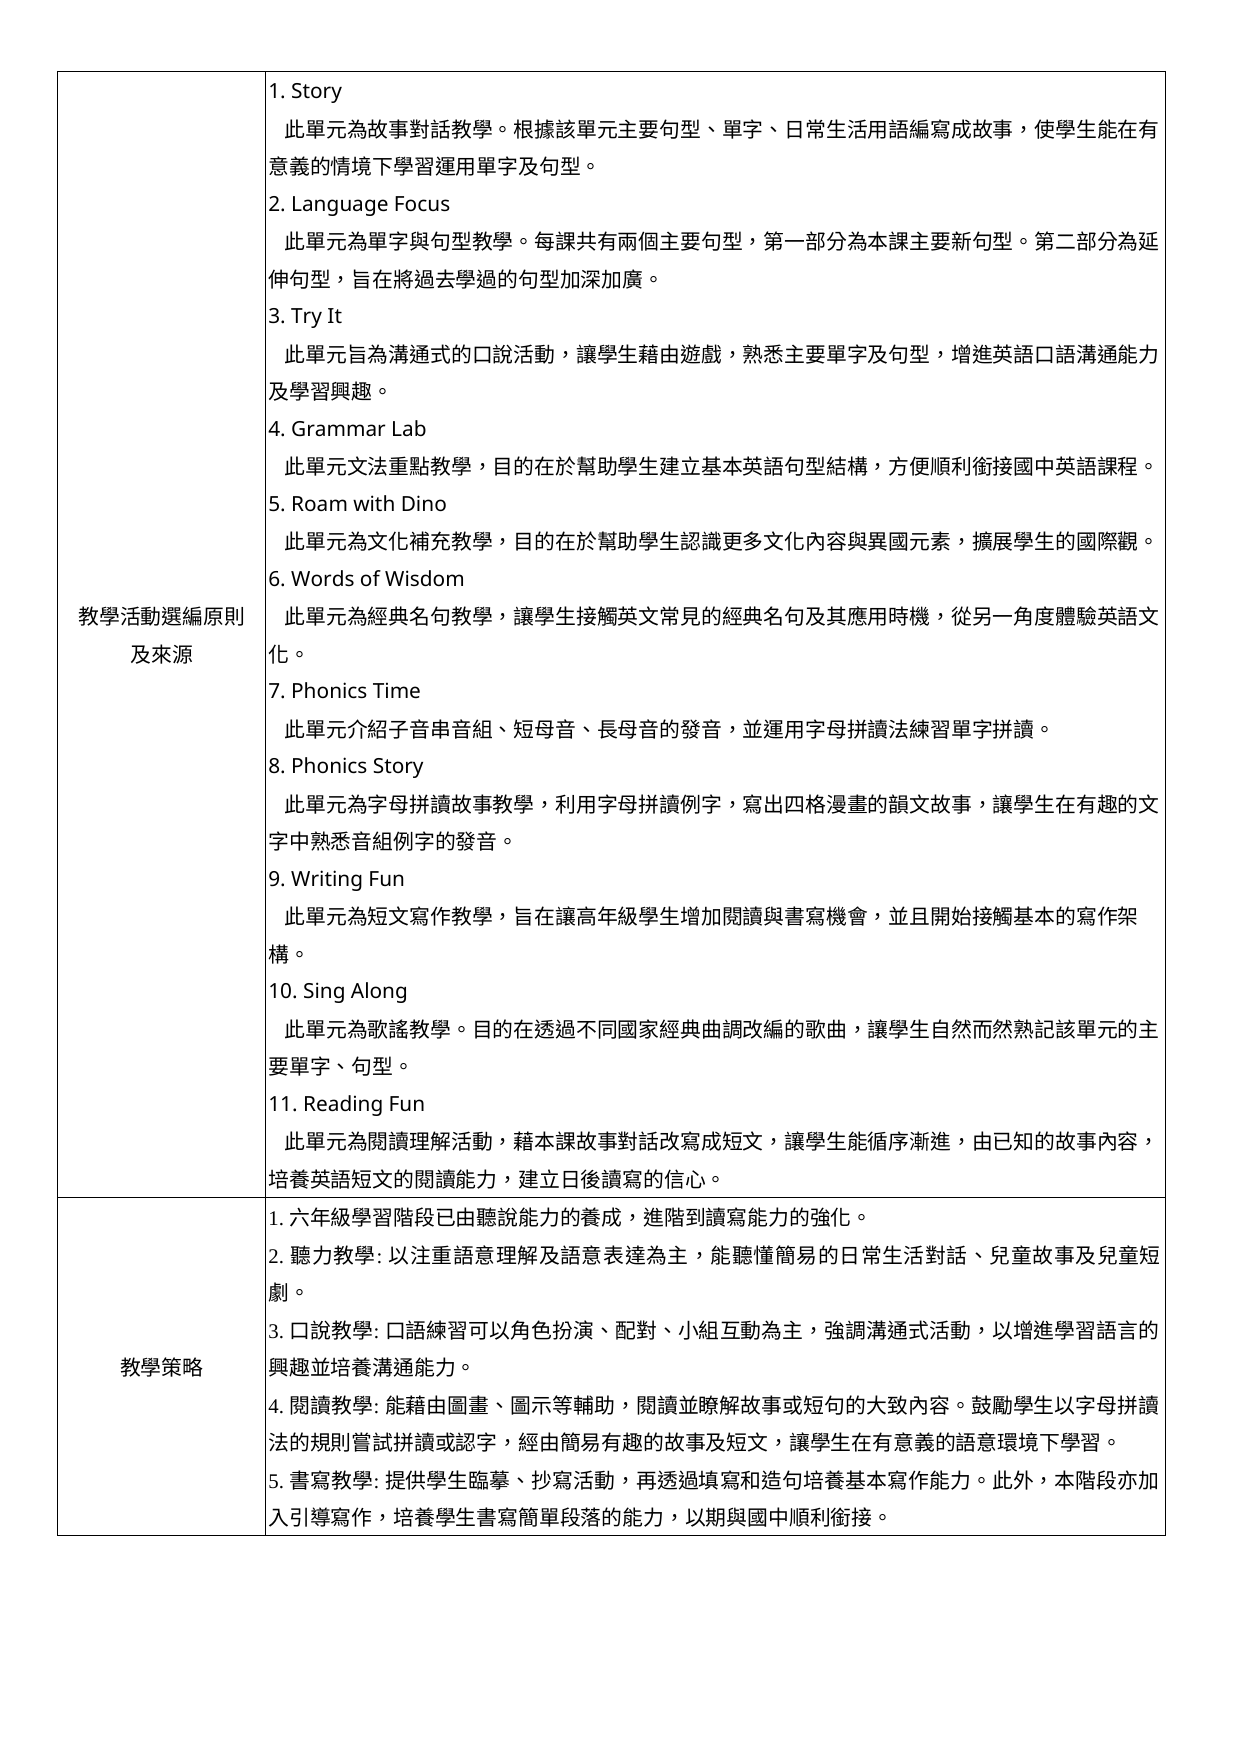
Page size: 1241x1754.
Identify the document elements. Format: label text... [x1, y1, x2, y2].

table_cell 教學策略 [58, 1198, 265, 1535]
table_cell 1. Story 此單元為故事對話教學。根據該單元主要句型、單字、日常生活用語編寫成故事，使學生能在有意義的情境下學習運用單字及句型。 2. Language Focus 此單元為單字與句型教學。每課共有兩個主要句型，第一部分為本課主要新句型。第二部分為延伸句型，旨在將過去學過的句型加深加廣。 3. Try It 此單元旨為溝通式的口說活動，讓學生藉由遊戲，熟悉主要單字及句型，增進英語口語溝通能力及學習興趣。 4. Grammar Lab 此單元文法重點教學，目的在於幫助學生建立基本英語句型結構，方便順利銜接國中英語課程。 5. Roam with Dino 此單元為文化補充教學，目的在於幫助學生認識更多文化內容與異國元素，擴展學生的國際觀。 6. Words of Wisdom 此單元為經典名句教學，讓學生接觸英文常見的經典名句及其應用時機，從另一角度體驗英語文化。 7. Phonics Time 此單元介紹子音串音組、短母音、長母音的發音，並運用字母拼讀法練習單字拼讀。 8. Phonics Story 此單元為字母拼讀故事教學，利用字母拼讀例字，寫出四格漫畫的韻文故事，讓學生在有趣的文字中熟悉音組例字的發音。 9. Writing Fun 此單元為短文寫作教學，旨在讓高年級學生增加閱讀與書寫機會，並且開始接觸基本的寫作架構。 10. Sing Along 此單元為歌謠教學。目的在透過不同國家經典曲調改編的歌曲，讓學生自然而然熟記該單元的主要單字、句型。 11. Reading Fun 此單元為閱讀理解活動，藉本課故事對話改寫成短文，讓學生能循序漸進，由已知的故事內容，培養英語短文的閱讀能力，建立日後讀寫的信心。 [266, 72, 1165, 1197]
table_cell 教學活動選編原則 及來源 [58, 72, 265, 1197]
table_cell 1. 六年級學習階段已由聽說能力的養成，進階到讀寫能力的強化。 2. 聽力教學: 以注重語意理解及語意表達為主，能聽懂簡易的日常生活對話、兒童故事及兒童短劇。 3. 口說教學: 口語練習可以角色扮演、配對、小組互動為主，強調溝通式活動，以增進學習語言的興趣並培養溝通能力。 4. 閱讀教學: 能藉由圖畫、圖示等輔助，閱讀並瞭解故事或短句的大致內容。鼓勵學生以字母拼讀法的規則嘗試拼讀或認字，經由簡易有趣的故事及短文，讓學生在有意義的語意環境下學習。 5. 書寫教學: 提供學生臨摹、抄寫活動，再透過填寫和造句培養基本寫作能力。此外，本階段亦加入引導寫作，培養學生書寫簡單段落的能力，以期與國中順利銜接。 [266, 1198, 1165, 1535]
